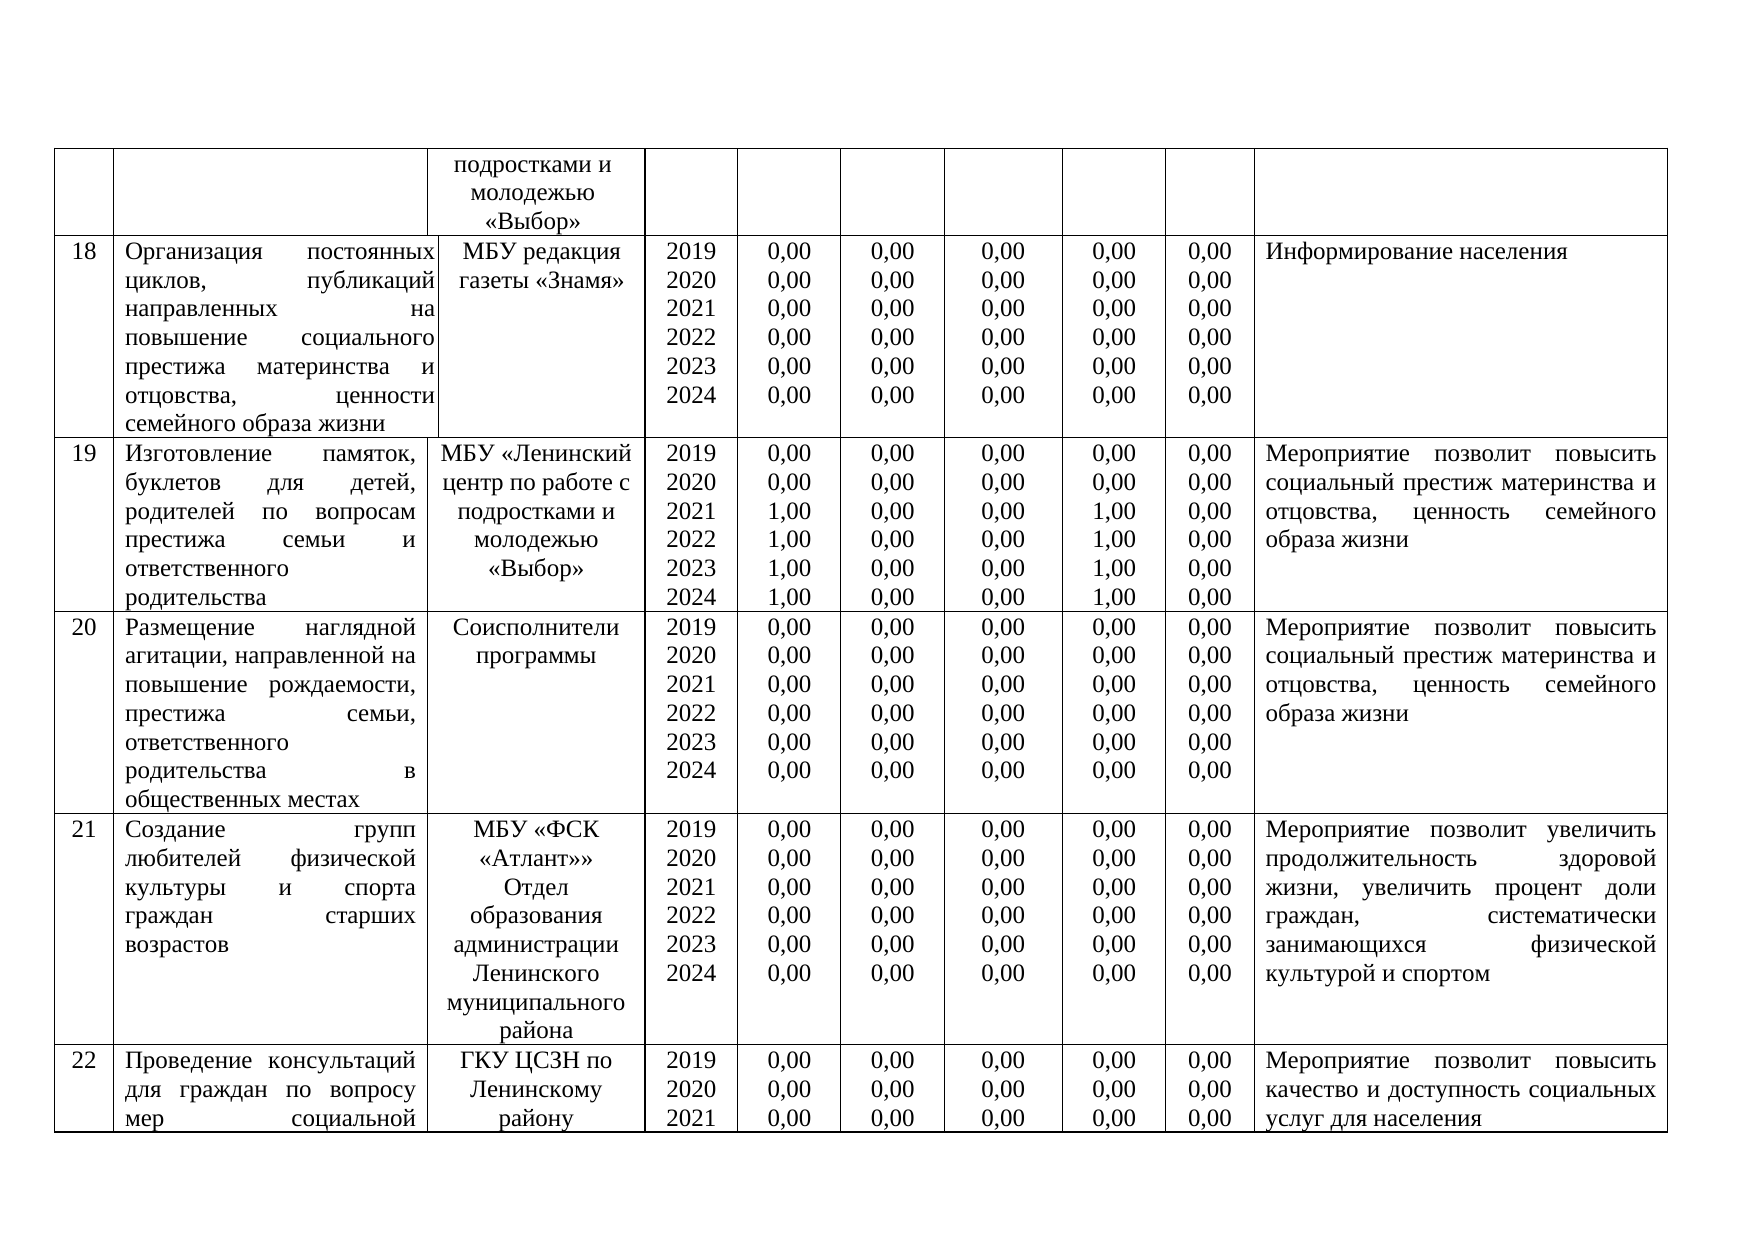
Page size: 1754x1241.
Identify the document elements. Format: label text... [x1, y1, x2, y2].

table_cell Мероприятие позволит увеличить продолжительность здоровой жизни, увеличить процент доли граждан, систематически занимающихся физической культурой и спортом [1255, 814, 1667, 1044]
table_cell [841, 1045, 944, 1131]
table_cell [428, 149, 644, 235]
table_cell 0,00 0,00 0,00 0,00 0,00 0,00 [841, 438, 944, 611]
table_cell МБУ «ФСК «Атлант»» Отдел образования администрации Ленинского муниципального района [428, 814, 644, 1044]
table_cell Мероприятие позволит повысить социальный престиж материнства и отцовства, ценность семейного образа жизни [1255, 438, 1667, 611]
table_cell 0,00 0,00 0,00 0,00 0,00 0,00 [841, 612, 944, 813]
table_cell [1255, 149, 1667, 235]
table_cell Размещение наглядной агитации, направленной на повышение рождаемости, престижа семьи, ответственного родительства в общественных местах [114, 612, 427, 813]
table_cell 0,00 0,00 0,00 0,00 0,00 0,00 [1166, 236, 1254, 437]
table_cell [1255, 1045, 1667, 1131]
table_cell 0,00 0,00 0,00 0,00 0,00 0,00 [945, 814, 1062, 1044]
table_cell Информирование населения [1255, 236, 1667, 437]
table_cell 0,00 0,00 0,00 0,00 0,00 0,00 [1166, 612, 1254, 813]
table_cell 0,00 0,00 1,00 1,00 1,00 1,00 [1063, 438, 1165, 611]
table_cell 0,00 0,00 0,00 0,00 0,00 0,00 [945, 236, 1062, 437]
table_cell Создание групп любителей физической культуры и спорта граждан старших возрастов [114, 814, 427, 1044]
table_cell Изготовление памяток, буклетов для детей, родителей по вопросам престижа семьи и ответственного родительства [114, 438, 427, 611]
table_cell 0,00 0,00 0,00 0,00 0,00 0,00 [1166, 438, 1254, 611]
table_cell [945, 149, 1062, 235]
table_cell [1166, 1045, 1254, 1131]
table_cell 0,00 0,00 0,00 0,00 0,00 0,00 [738, 236, 840, 437]
table_cell МБУ «Ленинский центр по работе с подростками и молодежью «Выбор» [428, 438, 644, 611]
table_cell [841, 149, 944, 235]
table_cell 0,00 0,00 0,00 0,00 0,00 0,00 [841, 236, 944, 437]
table_cell 0,00 0,00 0,00 0,00 0,00 0,00 [945, 438, 1062, 611]
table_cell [114, 1045, 427, 1131]
table_cell 0,00 0,00 0,00 0,00 0,00 0,00 [1166, 814, 1254, 1044]
table_cell 0,00 0,00 0,00 0,00 0,00 0,00 [945, 612, 1062, 813]
table_cell 17 [55, 149, 113, 235]
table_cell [945, 1045, 1062, 1131]
table_cell 2019 2020 2021 2022 2023 2024 [646, 814, 737, 1044]
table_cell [114, 149, 427, 235]
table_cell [1063, 149, 1165, 235]
table_cell 0,00 0,00 0,00 0,00 0,00 0,00 [841, 814, 944, 1044]
table_cell Соисполнители программы [428, 612, 644, 813]
table_cell 19 [55, 438, 113, 611]
table_cell 0,00 0,00 0,00 0,00 0,00 0,00 [1063, 814, 1165, 1044]
table_cell 2019 2020 2021 2022 2023 2024 [646, 438, 737, 611]
table_cell 2019 2020 2021 2022 2023 2024 [646, 612, 737, 813]
table_cell 0,00 0,00 0,00 0,00 0,00 0,00 [738, 814, 840, 1044]
table_cell 22 [55, 1045, 113, 1131]
table_cell 0,00 0,00 0,00 0,00 0,00 0,00 [738, 612, 840, 813]
table_cell Мероприятие позволит повысить социальный престиж материнства и отцовства, ценность семейного образа жизни [1255, 612, 1667, 813]
table_cell 0,00 0,00 0,00 0,00 0,00 0,00 [1063, 612, 1165, 813]
table_cell 20 [55, 612, 113, 813]
table_cell 0,00 0,00 1,00 1,00 1,00 1,00 [738, 438, 840, 611]
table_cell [428, 1045, 644, 1131]
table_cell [646, 1045, 737, 1131]
table_cell 18 [55, 236, 113, 437]
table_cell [646, 149, 737, 235]
table_cell 2019 2020 2021 2022 2023 2024 [646, 236, 737, 437]
table_cell 0,00 0,00 0,00 0,00 0,00 0,00 [1063, 236, 1165, 437]
table_cell 21 [55, 814, 113, 1044]
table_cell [738, 149, 840, 235]
table_cell МБУ редакция газеты «Знамя» [439, 236, 644, 437]
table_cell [738, 1045, 840, 1131]
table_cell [1063, 1045, 1165, 1131]
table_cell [1166, 149, 1254, 235]
table_cell Организация постоянных циклов, публикаций направленных на повышение социального престижа материнства и отцовства, ценности семейного образа жизни [114, 236, 438, 437]
